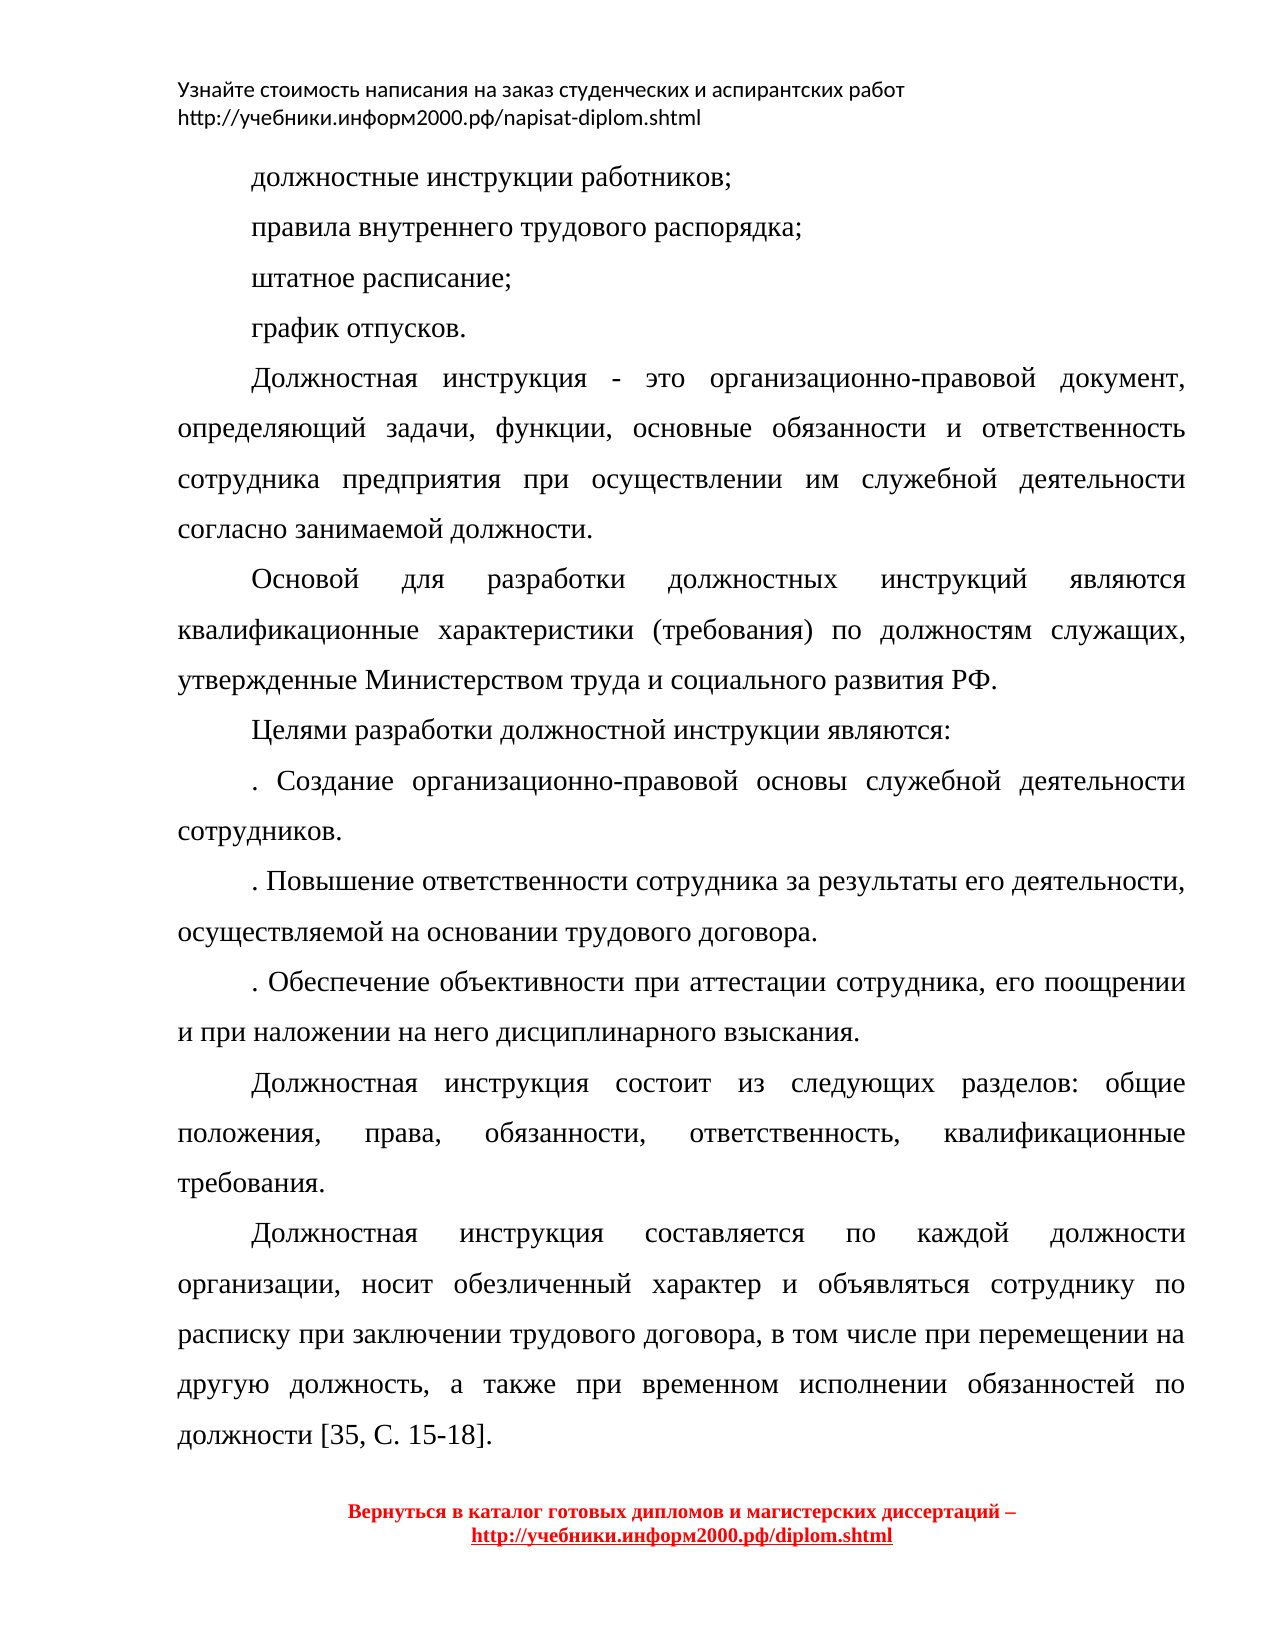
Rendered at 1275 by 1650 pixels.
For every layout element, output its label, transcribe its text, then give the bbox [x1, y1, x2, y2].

text Основой для разработки должностных инструкций являются квалификационные характеристики (требования) по должностям служащих, утвержденные Министерством труда и социального развития РФ. [177, 562, 1186, 696]
text . Обеспечение объективности при аттестации сотрудника, его поощрении и при наложении на него дисциплинарного взыскания. [177, 964, 1186, 1048]
text Должностная инструкция состоит из следующих разделов: общие положения, права, обязанности, ответственность, квалификационные требования. [177, 1065, 1186, 1199]
text Целями разработки должностной инструкции являются: [177, 712, 1186, 746]
text Должностная инструкция - это организационно-правовой документ, определяющий задачи, функции, основные обязанности и ответственность сотрудника предприятия при осуществлении им служебной деятельности согласно занимаемой должности. [177, 360, 1186, 545]
text должностные инструкции работников; [177, 159, 1186, 193]
text . Повышение ответственности сотрудника за результаты его деятельности, осуществляемой на основании трудового договора. [177, 863, 1186, 947]
text Должностная инструкция составляется по каждой должности организации, носит обезличенный характер и объявляться сотруднику по расписку при заключении трудового договора, в том числе при перемещении на другую должность, а также при временном исполнении обязанностей по должности [35, С. 15-18]. [177, 1216, 1186, 1450]
text . Создание организационно-правовой основы служебной деятельности сотрудников. [177, 763, 1186, 847]
text штатное расписание; [177, 260, 1186, 293]
text правила внутреннего трудового распорядка; [177, 209, 1186, 243]
text график отпусков. [177, 310, 1186, 343]
